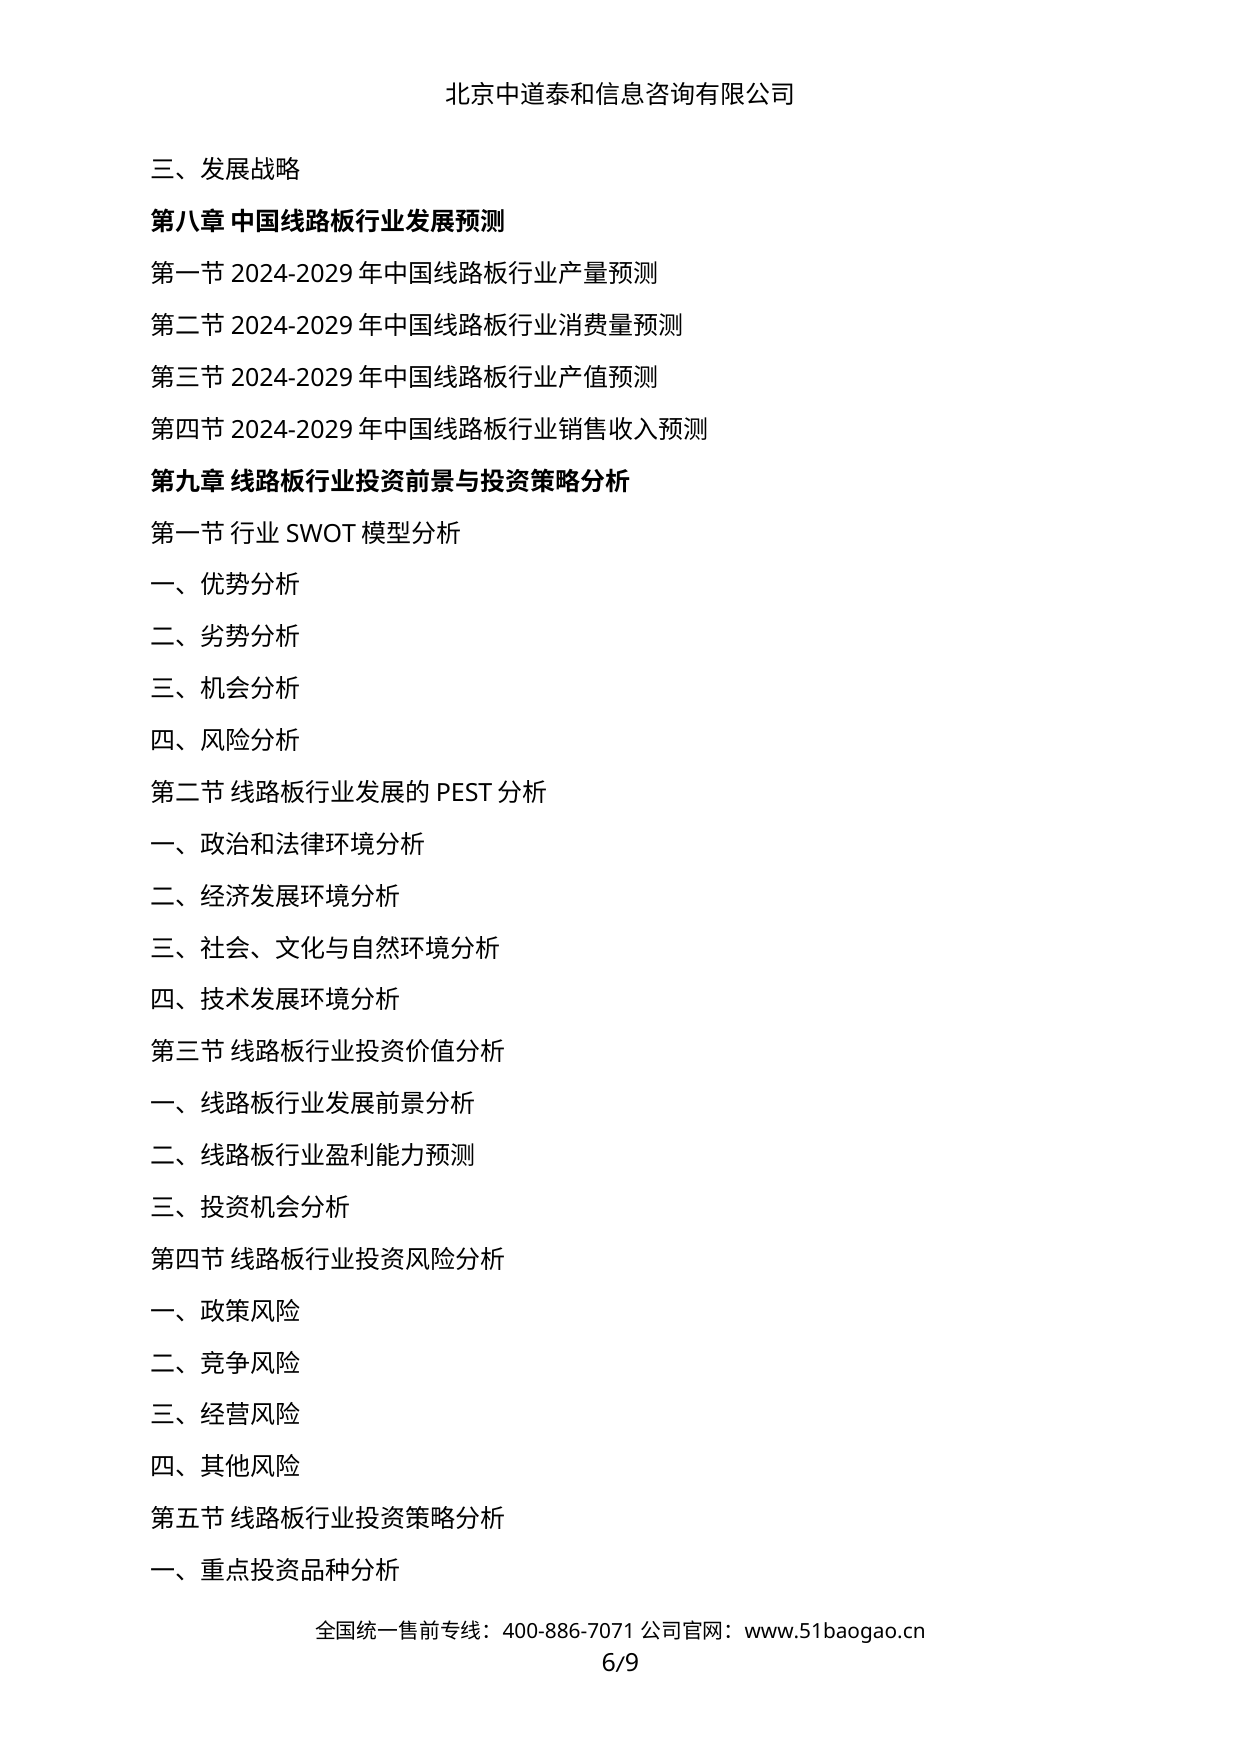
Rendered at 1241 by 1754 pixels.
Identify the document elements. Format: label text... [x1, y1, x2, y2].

text 第四节 2024-2029年中国线路板行业销售收入预测 [150, 409, 1090, 446]
text 第五节 线路板行业投资策略分析 [150, 1499, 1090, 1535]
text 四、技术发展环境分析 [150, 980, 1090, 1016]
text 一、政策风险 [150, 1291, 1090, 1327]
text 三、投资机会分析 [150, 1187, 1090, 1224]
text 二、线路板行业盈利能力预测 [150, 1136, 1090, 1172]
text 第二节 2024-2029年中国线路板行业消费量预测 [150, 306, 1090, 342]
text 第一节 行业SWOT模型分析 [150, 513, 1090, 549]
text 三、发展战略 [150, 150, 1090, 186]
text 第九章 线路板行业投资前景与投资策略分析 [150, 461, 1090, 497]
text 一、重点投资品种分析 [150, 1551, 1090, 1587]
text 第一节 2024-2029年中国线路板行业产量预测 [150, 254, 1090, 290]
text 三、机会分析 [150, 669, 1090, 705]
text 二、竞争风险 [150, 1343, 1090, 1379]
text 第三节 线路板行业投资价值分析 [150, 1032, 1090, 1068]
text 四、其他风险 [150, 1447, 1090, 1483]
text 三、社会、文化与自然环境分析 [150, 928, 1090, 964]
text 三、经营风险 [150, 1395, 1090, 1431]
text 一、优势分析 [150, 565, 1090, 601]
text 一、政治和法律环境分析 [150, 824, 1090, 861]
text 二、劣势分析 [150, 617, 1090, 653]
text 第二节 线路板行业发展的PEST分析 [150, 772, 1090, 809]
text 第四节 线路板行业投资风险分析 [150, 1239, 1090, 1276]
text 四、风险分析 [150, 721, 1090, 757]
text 第八章 中国线路板行业发展预测 [150, 202, 1090, 238]
text 一、线路板行业发展前景分析 [150, 1084, 1090, 1120]
text 二、经济发展环境分析 [150, 876, 1090, 912]
text 第三节 2024-2029年中国线路板行业产值预测 [150, 357, 1090, 394]
